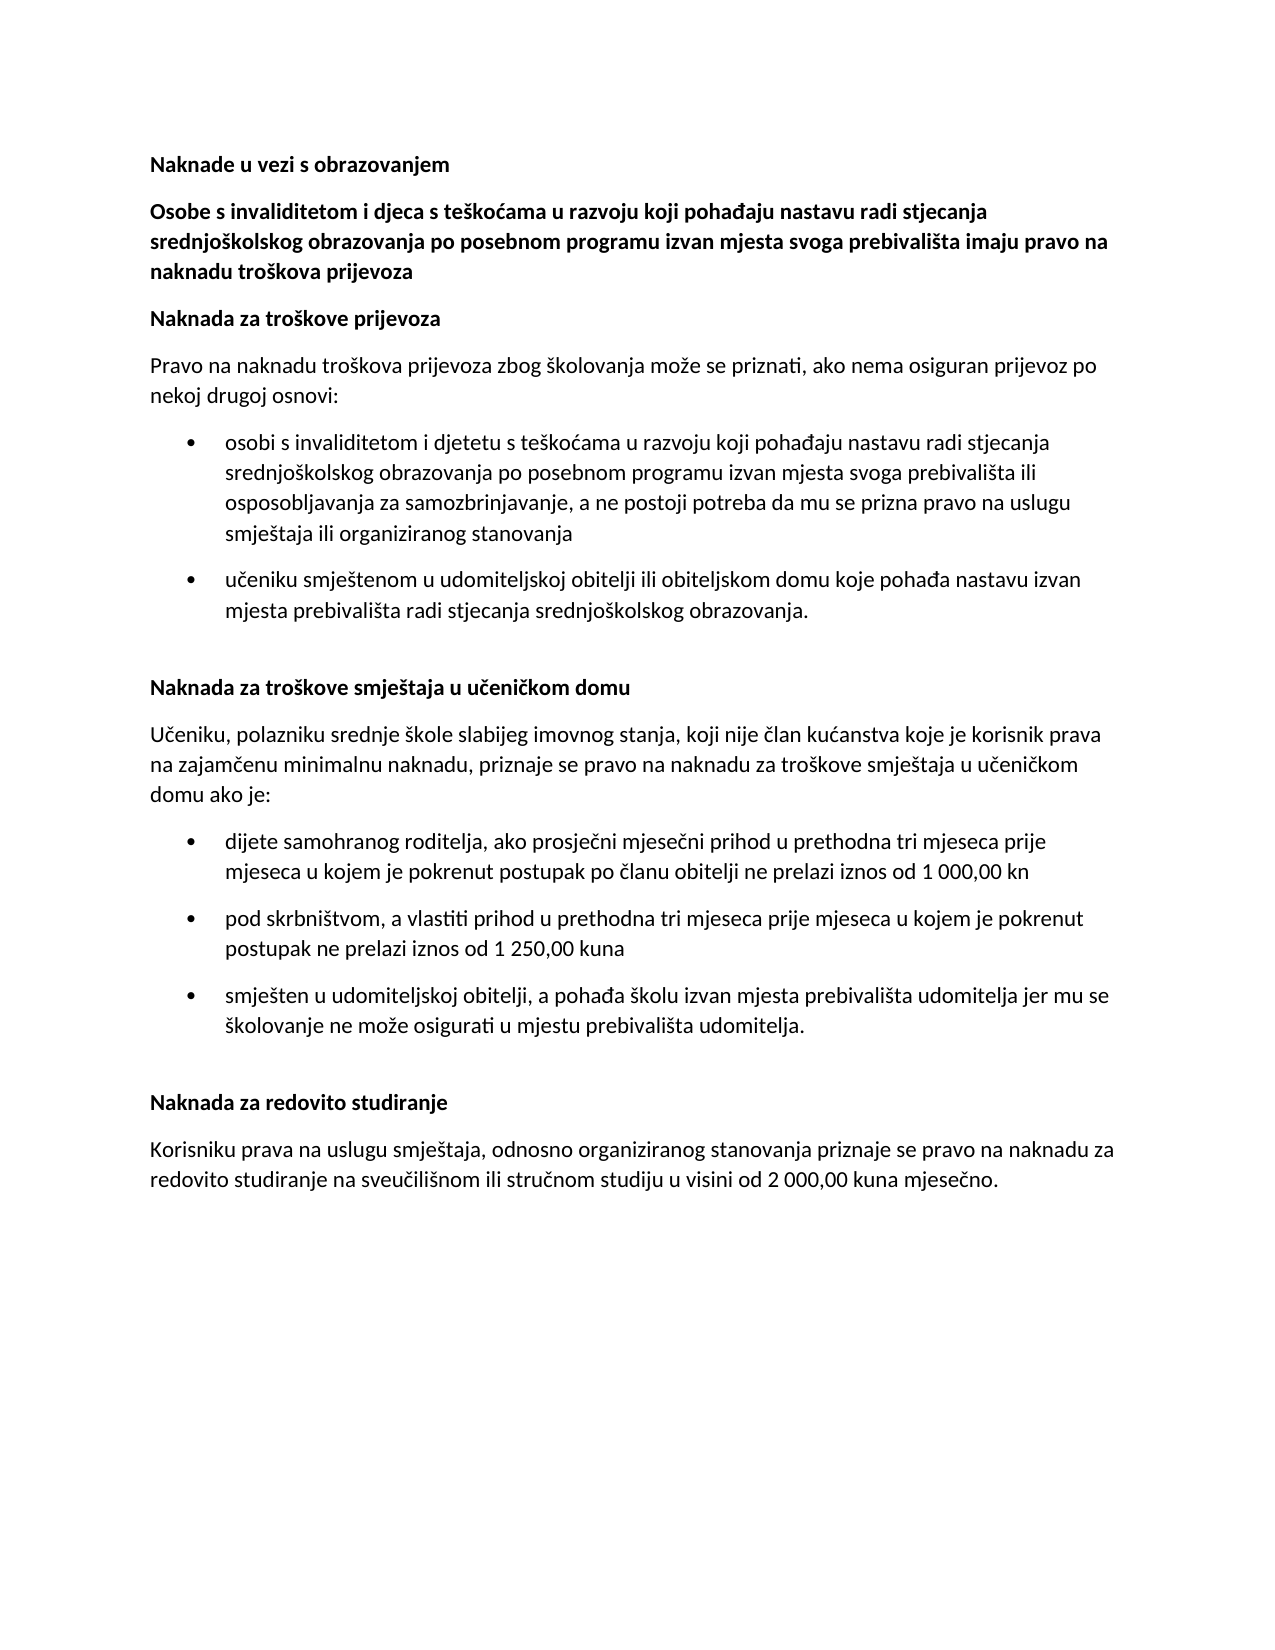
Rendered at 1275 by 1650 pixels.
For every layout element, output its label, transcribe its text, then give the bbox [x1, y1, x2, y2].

text Naknada za troškove smještaja u učeničkom domu [150, 643, 1125, 701]
text Učeniku, polazniku srednje škole slabijeg imovnog stanja, koji nije član kućanstva koje je korisnik prava na zajamčenu minimalnu naknadu, priznaje se pravo na naknadu za troškove smještaja u učeničkom domu ako je: [150, 720, 1125, 808]
list dijete samohranog roditelja, ako prosječni mjesečni prihod u prethodna tri mjeseca prije mjeseca u kojem je pokrenut postupak po članu obitelji ne prelazi iznos od 1 000,00 kn [187, 827, 1125, 885]
text Korisniku prava na uslugu smještaja, odnosno organiziranog stanovanja priznaje se pravo na naknadu za redovito studiranje na sveučilišnom ili stručnom studiju u visini od 2 000,00 kuna mjesečno. [150, 1135, 1125, 1194]
list osobi s invaliditetom i djetetu s teškoćama u razvoju koji pohađaju nastavu radi stjecanja srednjoškolskog obrazovanja po posebnom programu izvan mjesta svoga prebivališta ili osposobljavanja za samozbrinjavanje, a ne postoji potreba da mu se prizna pravo na uslugu smještaja ili organiziranog stanovanja [187, 428, 1125, 547]
text Pravo na naknadu troškova prijevoza zbog školovanja može se priznati, ako nema osiguran prijevoz po nekoj drugoj osnovi: [150, 351, 1125, 409]
list pod skrbništvom, a vlastiti prihod u prethodna tri mjeseca prije mjeseca u kojem je pokrenut postupak ne prelazi iznos od 1 250,00 kuna [187, 904, 1125, 962]
text Naknada za redovito studiranje [150, 1058, 1125, 1117]
list učeniku smještenom u udomiteljskoj obitelji ili obiteljskom domu koje pohađa nastavu izvan mjesta prebivališta radi stjecanja srednjoškolskog obrazovanja. [187, 566, 1125, 624]
text Naknade u vezi s obrazovanjem [150, 150, 1125, 178]
text Naknada za troškove prijevoza [150, 304, 1125, 332]
text Osobe s invaliditetom i djeca s teškoćama u razvoju koji pohađaju nastavu radi stjecanja srednjoškolskog obrazovanja po posebnom programu izvan mjesta svoga prebivališta imaju pravo na naknadu troškova prijevoza [150, 197, 1125, 285]
list smješten u udomiteljskoj obitelji, a pohađa školu izvan mjesta prebivališta udomitelja jer mu se školovanje ne može osigurati u mjestu prebivališta udomitelja. [187, 981, 1125, 1039]
